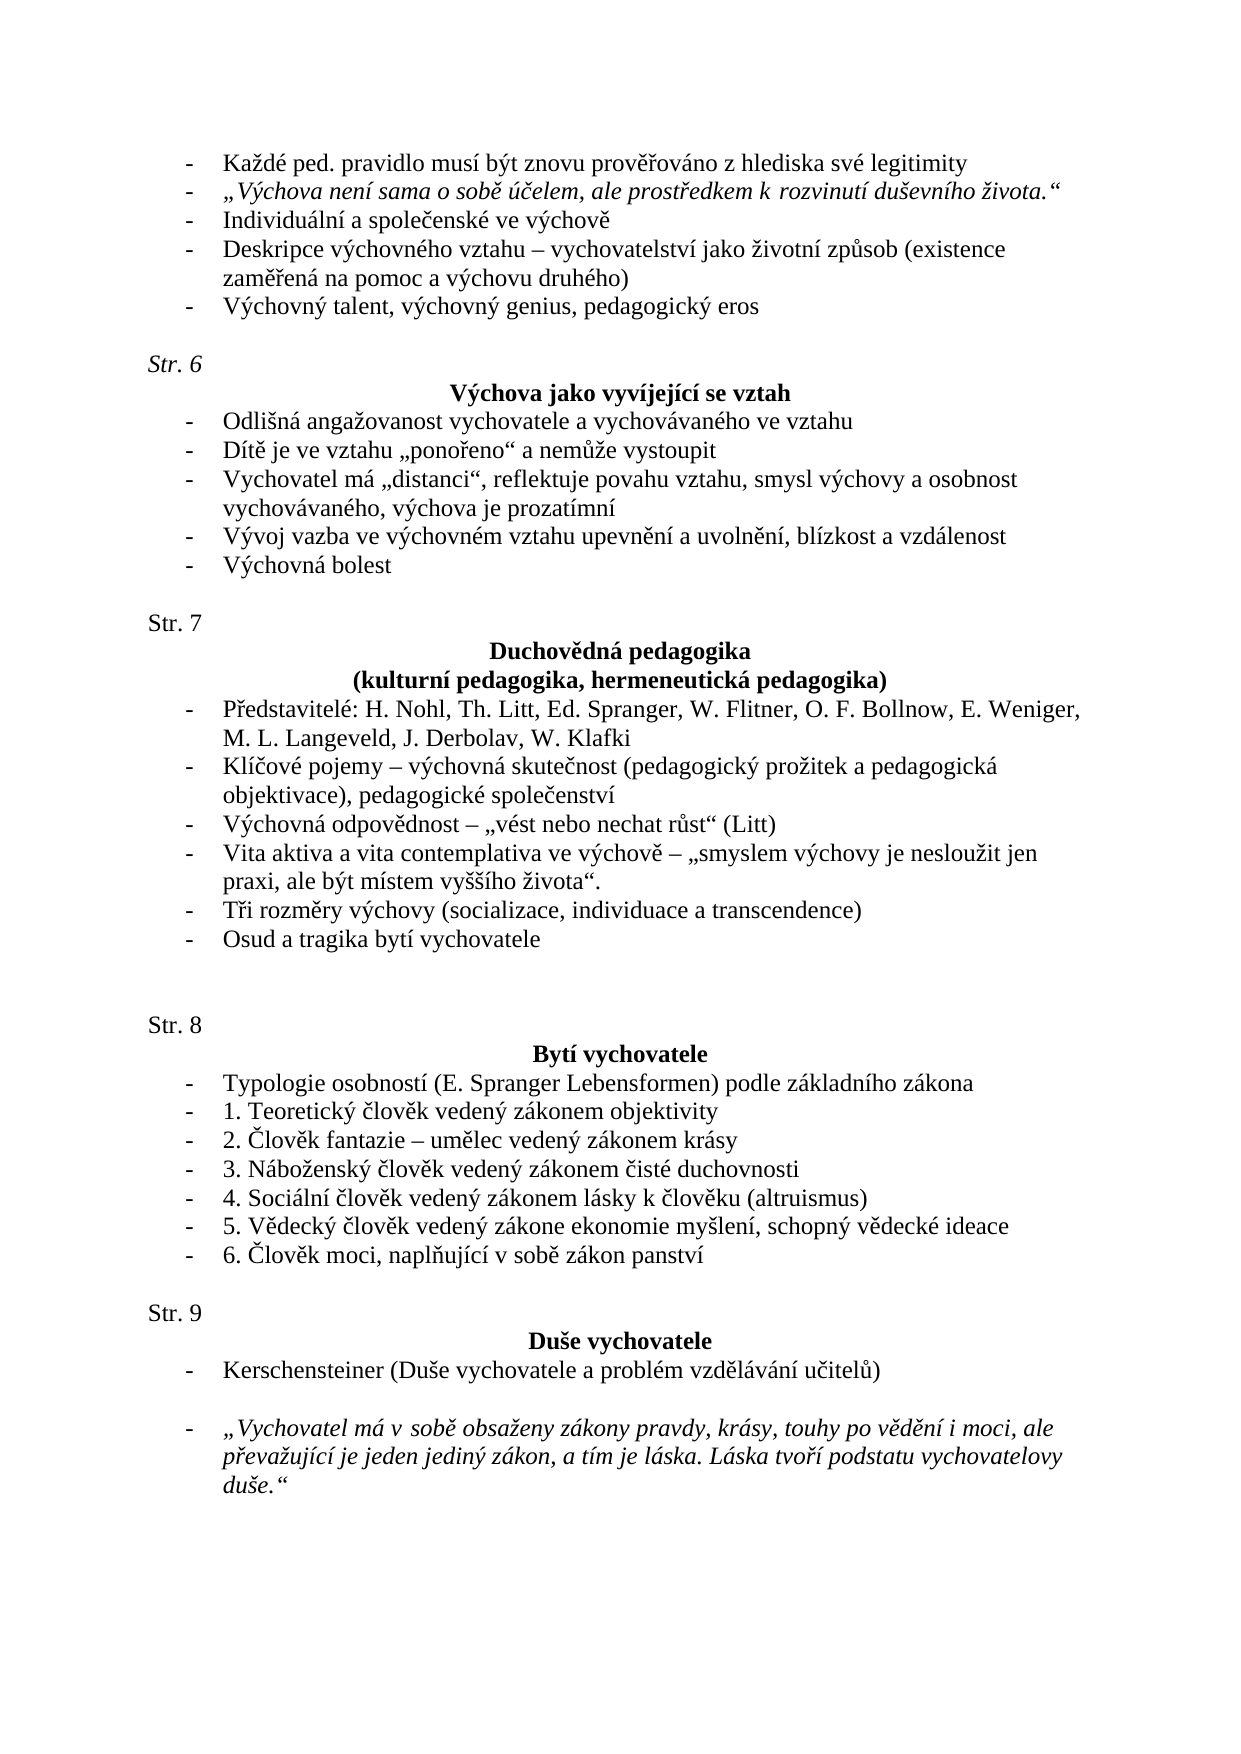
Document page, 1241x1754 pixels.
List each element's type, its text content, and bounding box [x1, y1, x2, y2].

list Dítě je ve vztahu „ponořeno“ a nemůže vystoupit [185, 435, 1093, 464]
text Str. 9 [148, 1298, 1093, 1326]
text Str. 7 [148, 608, 1093, 636]
list 6. Člověk moci, naplňující v sobě zákon panství [185, 1240, 1093, 1269]
list Kerschensteiner (Duše vychovatele a problém vzdělávání učitelů) [185, 1355, 1093, 1384]
list Výchovná odpovědnost – „vést nebo nechat růst“ (Litt) [185, 809, 1093, 838]
list Výchovný talent, výchovný genius, pedagogický eros [185, 291, 1093, 320]
list Výchovná bolest [185, 550, 1093, 579]
text Duše vychovatele [148, 1326, 1093, 1355]
list 1. Teoretický člověk vedený zákonem objektivity [185, 1096, 1093, 1125]
text Duchovědná pedagogika [148, 636, 1093, 665]
list Odlišná angažovanost vychovatele a vychovávaného ve vztahu [185, 406, 1093, 435]
list 4. Sociální člověk vedený zákonem lásky k člověku (altruismus) [185, 1183, 1093, 1211]
list 2. Člověk fantazie – umělec vedený zákonem krásy [185, 1125, 1093, 1154]
list Individuální a společenské ve výchově [185, 205, 1093, 234]
list Představitelé: H. Nohl, Th. Litt, Ed. Spranger, W. Flitner, O. F. Bollnow, E. Weniger, M. L. Langeveld, J. Derbolav, W. Klafki [185, 694, 1093, 751]
list Typologie osobností (E. Spranger Lebensformen) podle základního zákona [185, 1068, 1093, 1096]
list Vychovatel má „distanci“, reflektuje povahu vztahu, smysl výchovy a osobnost vychovávaného, výchova je prozatímní [185, 464, 1093, 521]
list „Vychovatel má v sobě obsaženy zákony pravdy, krásy, touhy po vědění i moci, ale převažující je jeden jediný zákon, a tím je láska. Láska tvoří podstatu vychovatelovy duše.“ [185, 1413, 1093, 1499]
list Každé ped. pravidlo musí být znovu prověřováno z hlediska své legitimity [185, 148, 1093, 176]
text Výchova jako vyvíjející se vztah [148, 378, 1093, 406]
list Klíčové pojemy – výchovná skutečnost (pedagogický prožitek a pedagogická objektivace), pedagogické společenství [185, 751, 1093, 809]
list 5. Vědecký člověk vedený zákone ekonomie myšlení, schopný vědecké ideace [185, 1211, 1093, 1240]
list „Výchova není sama o sobě účelem, ale prostředkem k rozvinutí duševního života.“ [185, 176, 1093, 205]
list 3. Náboženský člověk vedený zákonem čisté duchovnosti [185, 1154, 1093, 1183]
list Deskripce výchovného vztahu – vychovatelství jako životní způsob (existence zaměřená na pomoc a výchovu druhého) [185, 234, 1093, 291]
list Vývoj vazba ve výchovném vztahu upevnění a uvolnění, blízkost a vzdálenost [185, 521, 1093, 550]
list Osud a tragika bytí vychovatele [185, 924, 1093, 953]
text Str. 8 [148, 1010, 1093, 1039]
list Tři rozměry výchovy (socializace, individuace a transcendence) [185, 895, 1093, 924]
text (kulturní pedagogika, hermeneutická pedagogika) [148, 665, 1093, 694]
list Vita aktiva a vita contemplativa ve výchově – „smyslem výchovy je nesloužit jen praxi, ale být místem vyššího života“. [185, 838, 1093, 895]
text Str. 6 [148, 349, 1093, 378]
text Bytí vychovatele [148, 1039, 1093, 1068]
